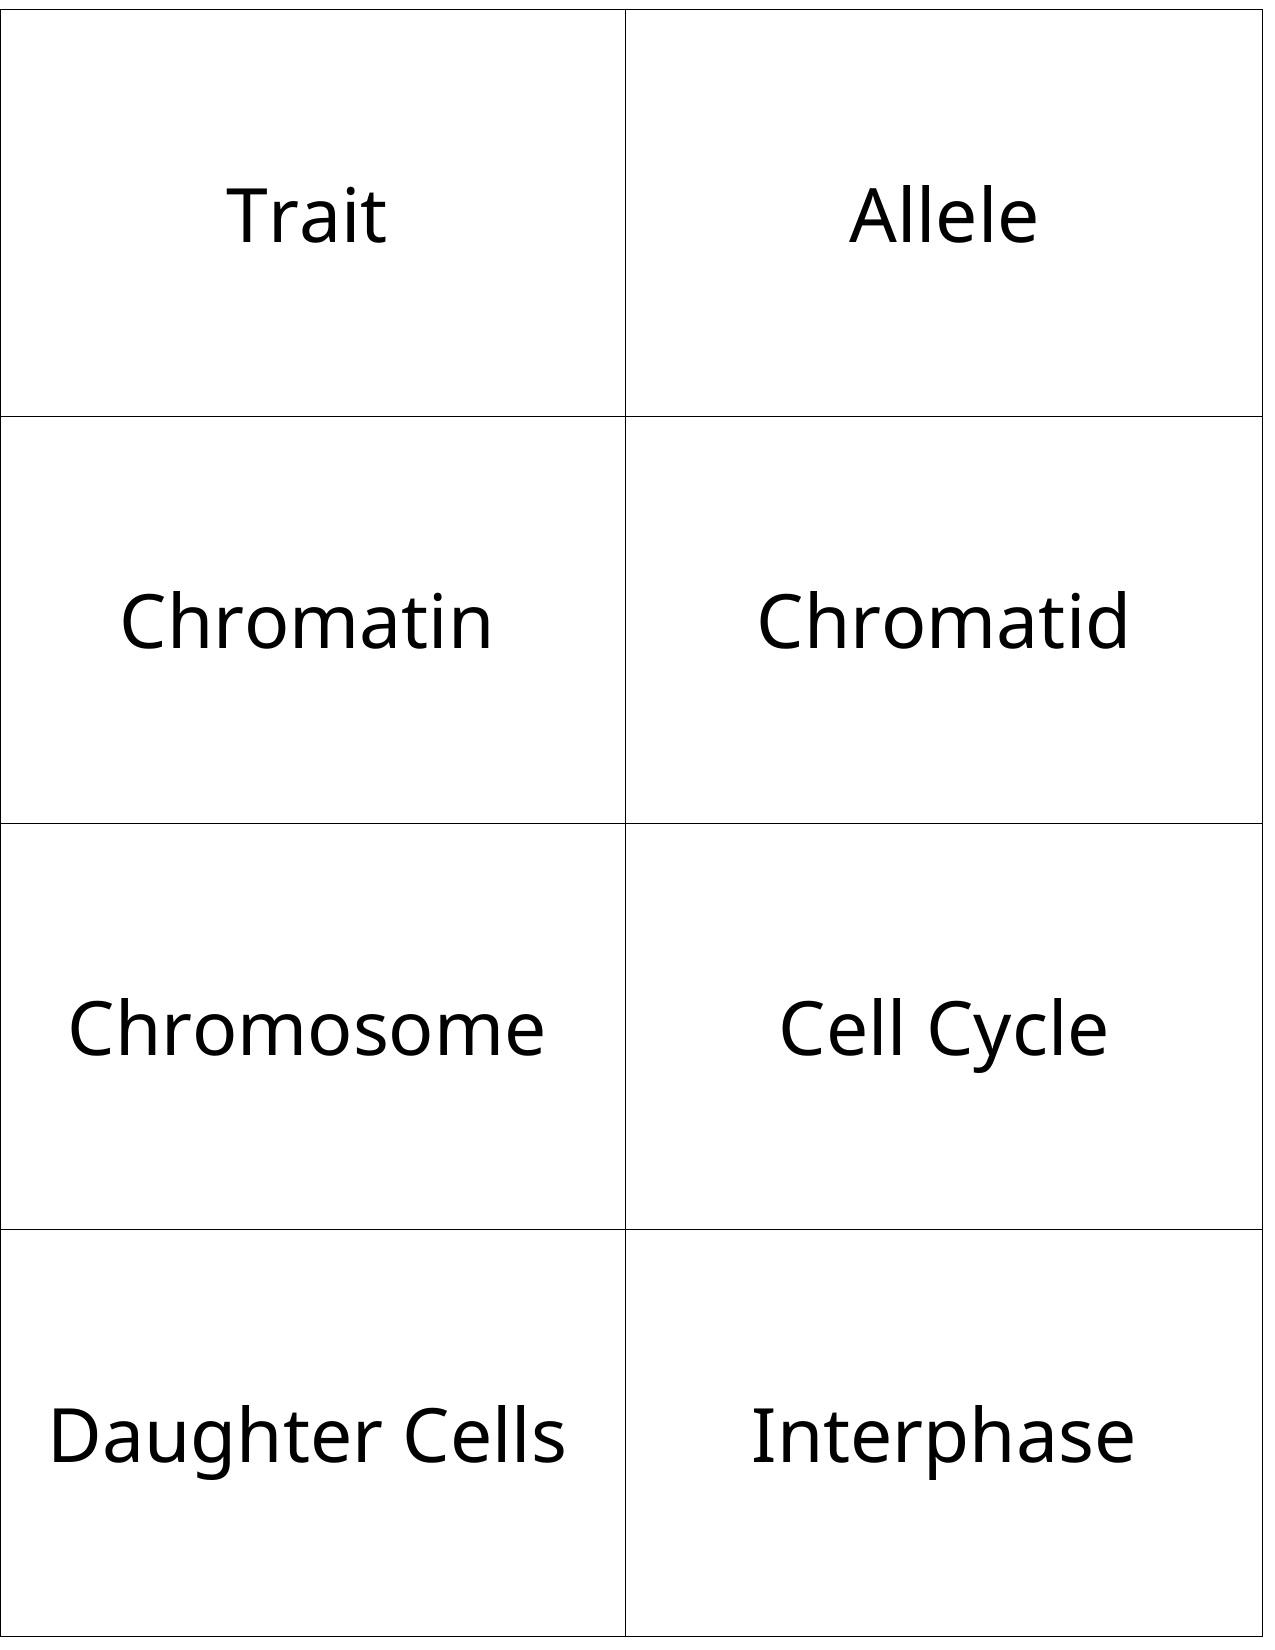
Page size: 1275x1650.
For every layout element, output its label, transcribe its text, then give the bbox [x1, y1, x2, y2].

table_cell Daughter Cells [1, 1230, 625, 1636]
table_cell Interphase [626, 1230, 1262, 1636]
table_cell Chromatid [626, 417, 1262, 823]
table_cell Allele [626, 10, 1262, 416]
table_cell Chromatin [1, 417, 625, 823]
table_cell Chromosome [1, 824, 625, 1229]
table_cell Cell Cycle [626, 824, 1262, 1229]
table_cell Trait [1, 10, 625, 416]
